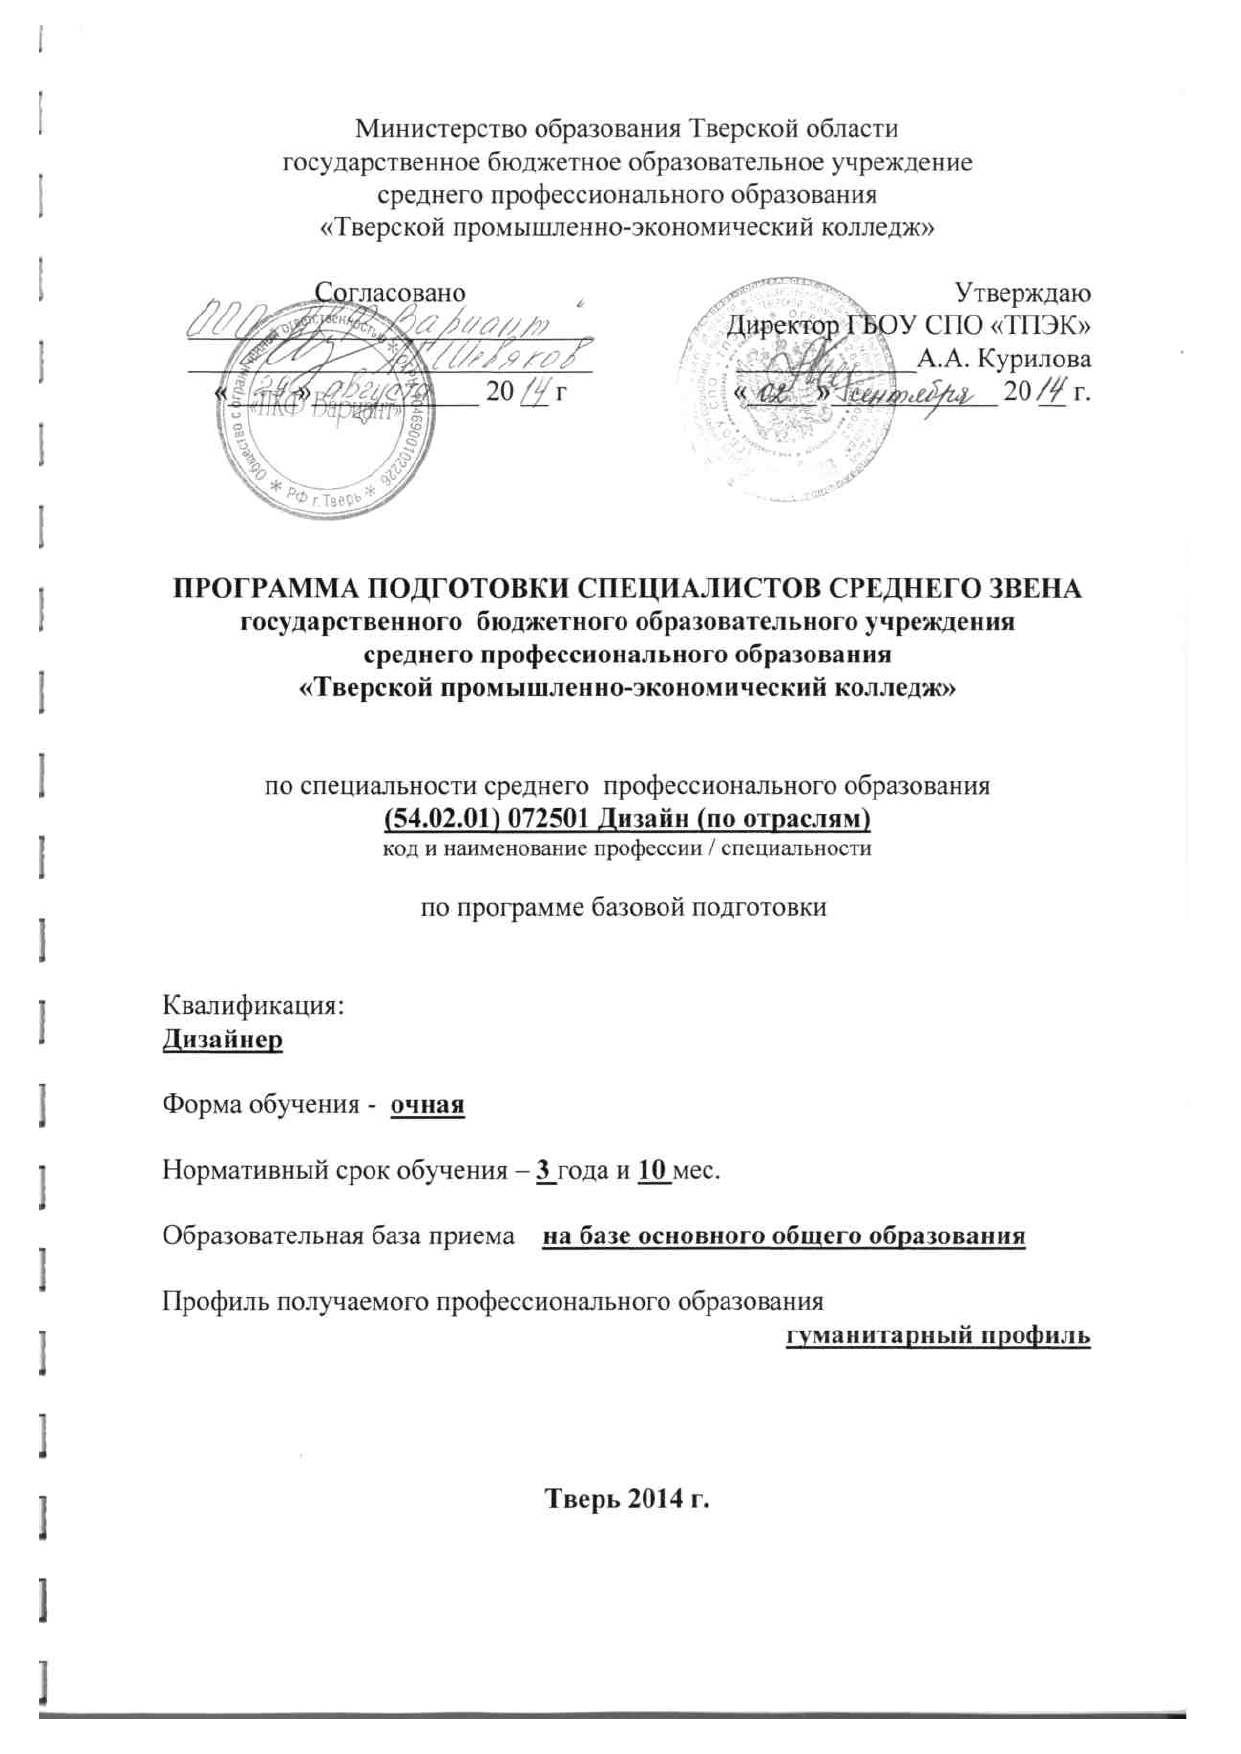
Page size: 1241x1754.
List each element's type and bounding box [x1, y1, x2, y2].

picture [39, 25, 1189, 1719]
